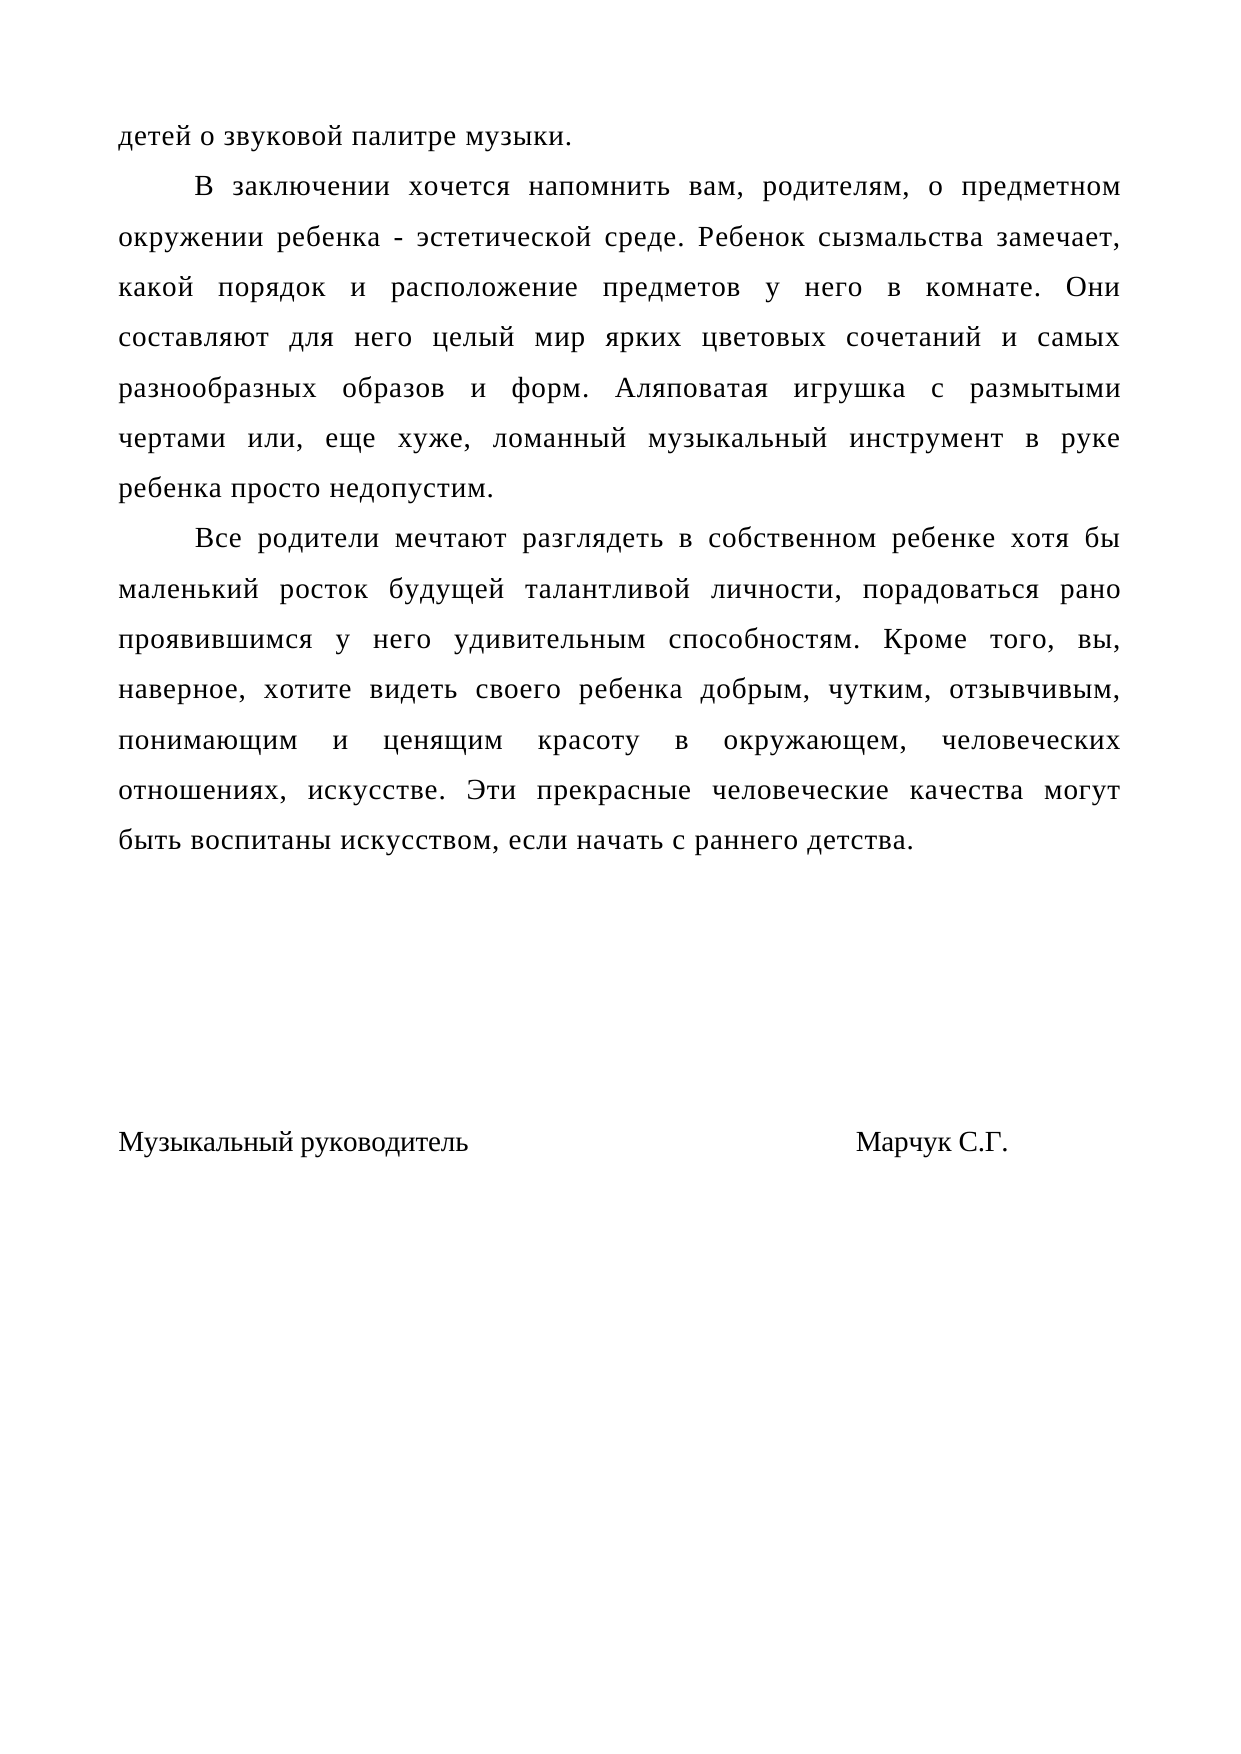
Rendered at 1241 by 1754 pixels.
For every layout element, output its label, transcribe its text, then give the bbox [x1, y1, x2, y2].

text Музыкальный руководитель Марчук С.Г. [118, 1124, 1122, 1158]
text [118, 118, 1122, 152]
text Все родители мечтают разглядеть в собственном ребенке хотя бы маленький росток будущей талантливой личности, порадоваться рано проявившимся у него удивительным способностям. Кроме того, вы, наверное, хотите видеть своего ребенка добрым, чутким, отзывчивым, понимающим и ценящим красоту в окружающем, человеческих отношениях, искусстве. Эти прекрасные человеческие качества могут быть воспитаны искусством, если начать с раннего детства. [118, 521, 1122, 856]
text В заключении хочется напомнить вам, родителям, о предметном окружении ребенка - эстетической среде. Ребенок сызмальства замечает, какой порядок и расположение предметов у него в комнате. Они составляют для него целый мир ярких цветовых сочетаний и самых разнообразных образов и форм. Аляповатая игрушка с размытыми чертами или, еще хуже, ломанный музыкальный инструмент в руке ребенка просто недопустим. [118, 168, 1122, 504]
